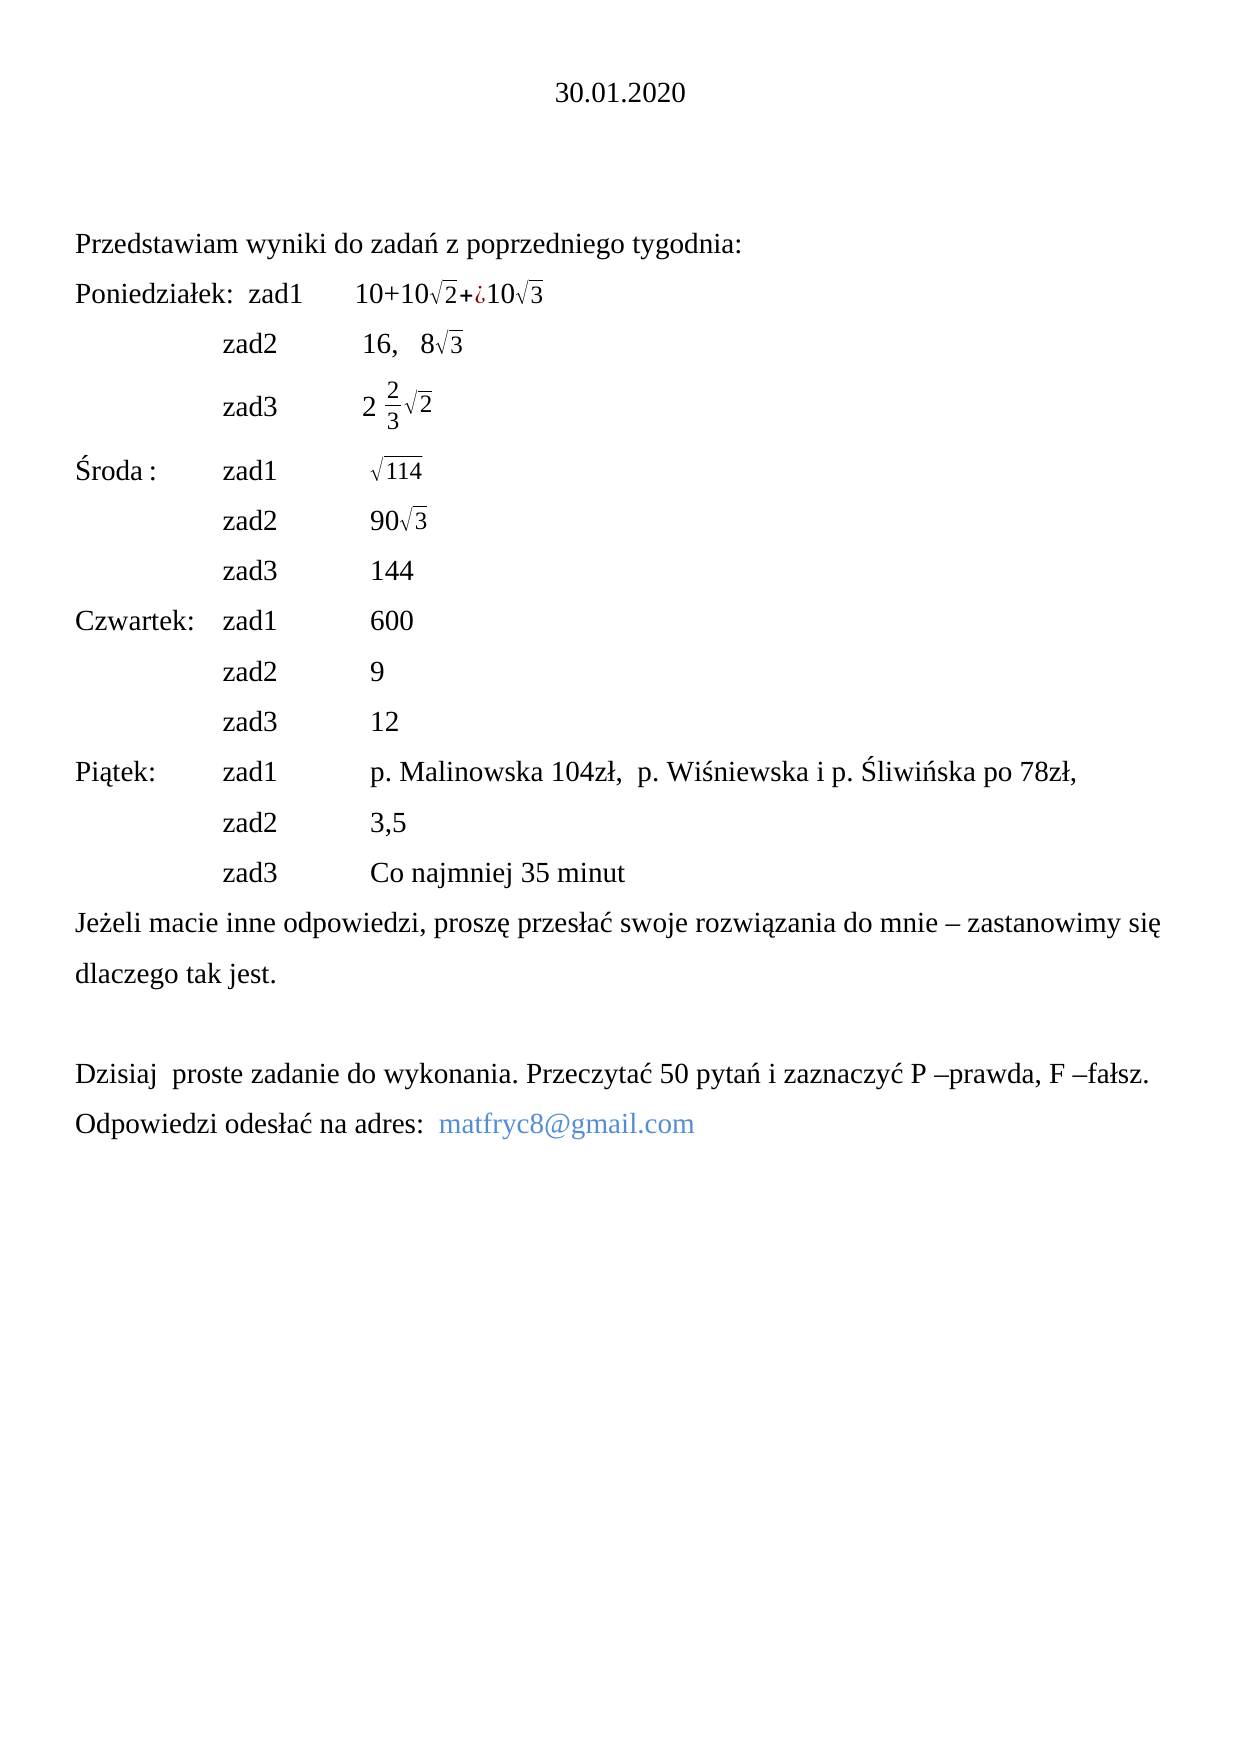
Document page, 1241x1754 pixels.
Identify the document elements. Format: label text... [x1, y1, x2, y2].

text Czwartek: zad1 600 [75, 603, 1165, 637]
text zad3 12 [75, 704, 1165, 738]
text zad3 Co najmniej 35 minut [75, 855, 1165, 889]
text Jeżeli macie inne odpowiedzi, proszę przesłać swoje rozwiązania do mnie – zastanowimy się dlaczego tak jest. [75, 905, 1165, 989]
text zad3 2 [75, 377, 1165, 436]
text zad2 16, 8 [75, 327, 1165, 360]
text Piątek: zad1 p. Malinowska 104zł, p. Wiśniewska i p. Śliwińska po 78zł, [75, 754, 1165, 788]
text Dzisiaj proste zadanie do wykonania. Przeczytać 50 pytań i zaznaczyć P –prawda, F –fałsz. [75, 1056, 1165, 1090]
text Odpowiedzi odesłać na adres: matfryc8@gmail.com [75, 1107, 1165, 1140]
text zad2 9 [75, 654, 1165, 687]
text 30.01.2020 [75, 75, 1165, 108]
text Poniedziałek: zad1 10+1010 [75, 276, 1165, 310]
text zad2 3,5 [75, 805, 1165, 838]
text Środa : zad1 [75, 453, 1165, 486]
text zad3 144 [75, 553, 1165, 587]
text zad2 90 [75, 503, 1165, 536]
text Przedstawiam wyniki do zadań z poprzedniego tygodnia: [75, 226, 1165, 259]
